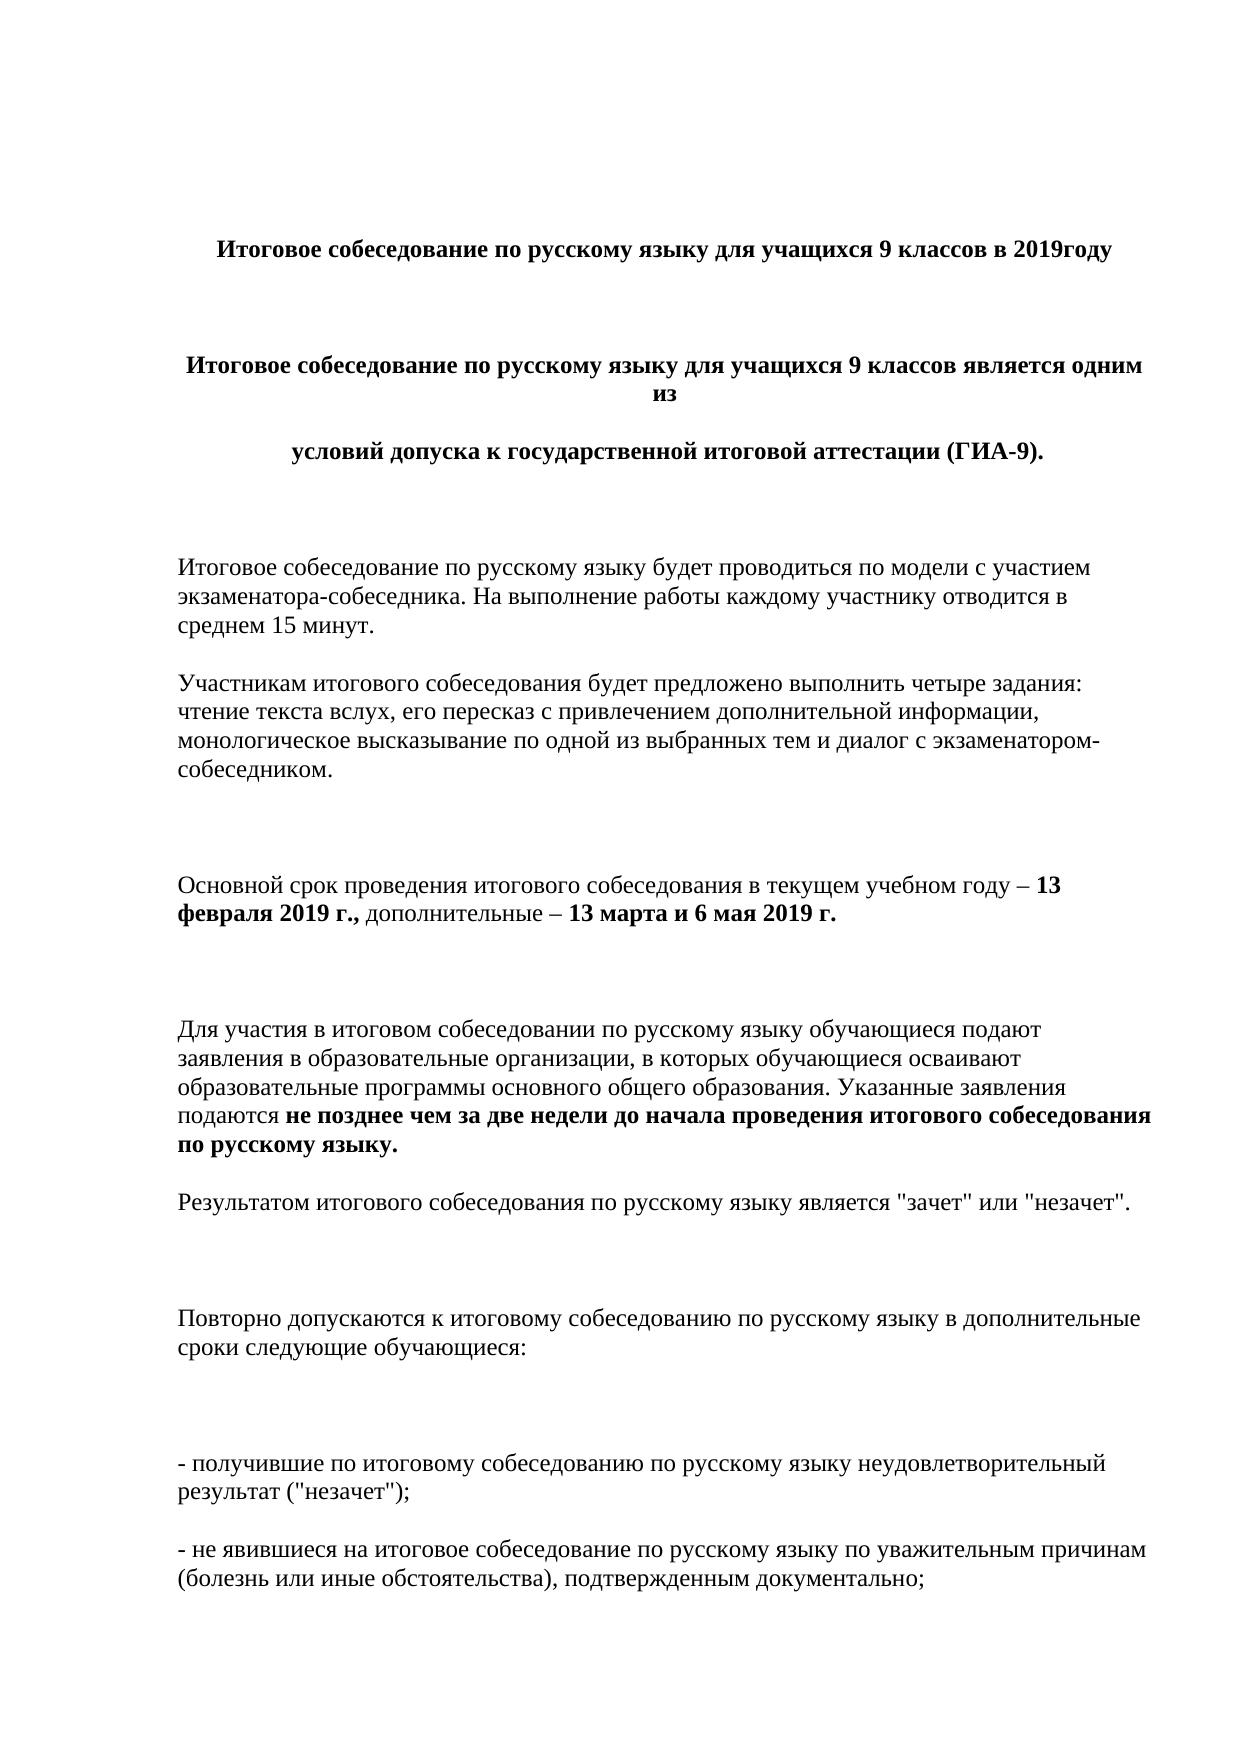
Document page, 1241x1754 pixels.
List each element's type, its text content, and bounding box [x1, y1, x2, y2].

text Результатом итогового собеседования по русскому языку является "зачет" или "незачет". [177, 1187, 1152, 1216]
text Повторно допускаются к итоговому собеседованию по русскому языку в дополнительные сроки следующие обучающиеся: [177, 1303, 1152, 1361]
text - получившие по итоговому собеседованию по русскому языку неудовлетворительный результат ("незачет"); [177, 1448, 1152, 1505]
text условий допуска к государственной итоговой аттестации (ГИА-9). [177, 436, 1152, 465]
text Для участия в итоговом собеседовании по русскому языку обучающиеся подают заявления в образовательные организации, в которых обучающиеся осваивают образовательные программы основного общего образования. Указанные заявления подаются не позднее чем за две недели до начала проведения итогового собеседования по русскому языку. [177, 1014, 1152, 1158]
text Итоговое собеседование по русскому языку для учащихся 9 классов является одним из [177, 350, 1152, 407]
text Итоговое собеседование по русскому языку будет проводиться по модели с участием экзаменатора-собеседника. На выполнение работы каждому участнику отводится в среднем 15 минут. [177, 552, 1152, 638]
text Участникам итогового собеседования будет предложено выполнить четыре задания: чтение текста вслух, его пересказ с привлечением дополнительной информации, монологическое высказывание по одной из выбранных тем и диалог с экзаменатором-собеседником. [177, 668, 1152, 783]
text - не явившиеся на итоговое собеседование по русскому языку по уважительным причинам (болезнь или иные обстоятельства), подтвержденным документально; [177, 1534, 1152, 1592]
text Итоговое собеседование по русскому языку для учащихся 9 классов в 2019году [177, 234, 1152, 263]
text Основной срок проведения итогового собеседования в текущем учебном году – 13 февраля 2019 г., дополнительные – 13 марта и 6 мая 2019 г. [177, 870, 1152, 927]
